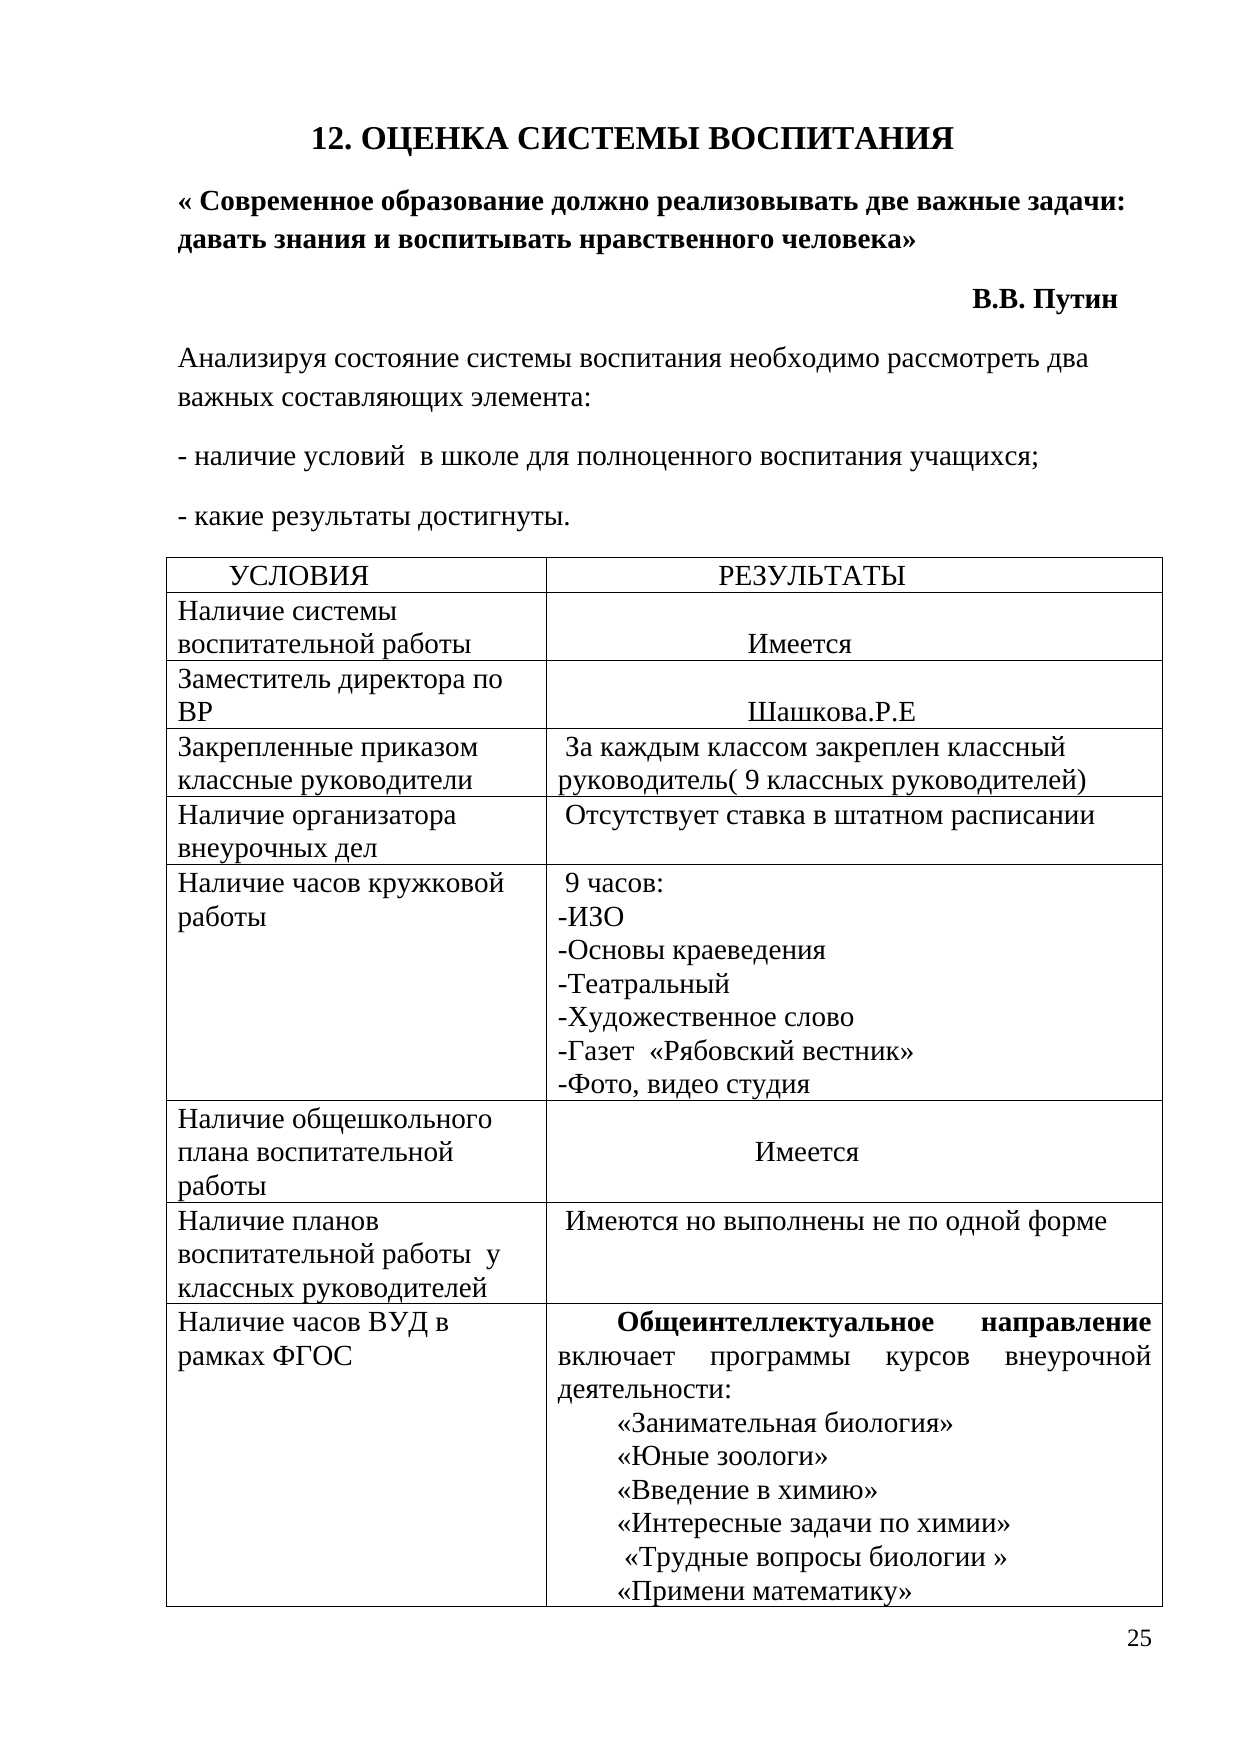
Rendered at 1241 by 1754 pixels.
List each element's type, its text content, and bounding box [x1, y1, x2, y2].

text Анализируя состояние системы воспитания необходимо рассмотреть два важных составляющих элемента: [177, 340, 1152, 412]
table_cell За каждым классом закреплен классный руководитель( 9 классных руководителей) [547, 729, 1162, 796]
table_cell Закрепленные приказом классные руководители [167, 729, 546, 796]
text - какие результаты достигнуты. [177, 498, 1152, 531]
table_cell Отсутствует ставка в штатном расписании [547, 797, 1162, 864]
table_cell Имеется [547, 1101, 1162, 1202]
table_cell 9 часов: -ИЗО -Основы краеведения -Театральный -Художественное слово -Газет «Рябовский вестник» -Фото, видео студия [547, 865, 1162, 1100]
table_cell Имеются но выполнены не по одной форме [547, 1203, 1162, 1303]
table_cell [167, 1304, 546, 1606]
text - наличие условий в школе для полноценного воспитания учащихся; [177, 438, 1152, 472]
table_cell Наличие часов кружковой работы [167, 865, 546, 1100]
table_cell Наличие организатора внеурочных дел [167, 797, 546, 864]
text 12. ОЦЕНКА СИСТЕМЫ ВОСПИТАНИЯ [177, 118, 1152, 156]
table_cell Наличие планов воспитательной работы у классных руководителей [167, 1203, 546, 1303]
table_cell Имеется [547, 593, 1162, 660]
table_cell Наличие общешкольного плана воспитательной работы [167, 1101, 546, 1202]
table_cell Шашкова.Р.Е [547, 661, 1162, 728]
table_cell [547, 1304, 1162, 1606]
table_header РЕЗУЛЬТАТЫ [547, 558, 1162, 592]
text « Современное образование должно реализовывать две важные задачи: давать знания и воспитывать нравственного человека» [177, 183, 1152, 255]
table_header УСЛОВИЯ [167, 558, 546, 592]
table_cell Заместитель директора по ВР [167, 661, 546, 728]
text В.В. Путин [177, 281, 1152, 314]
table_cell Наличие системы воспитательной работы [167, 593, 546, 660]
